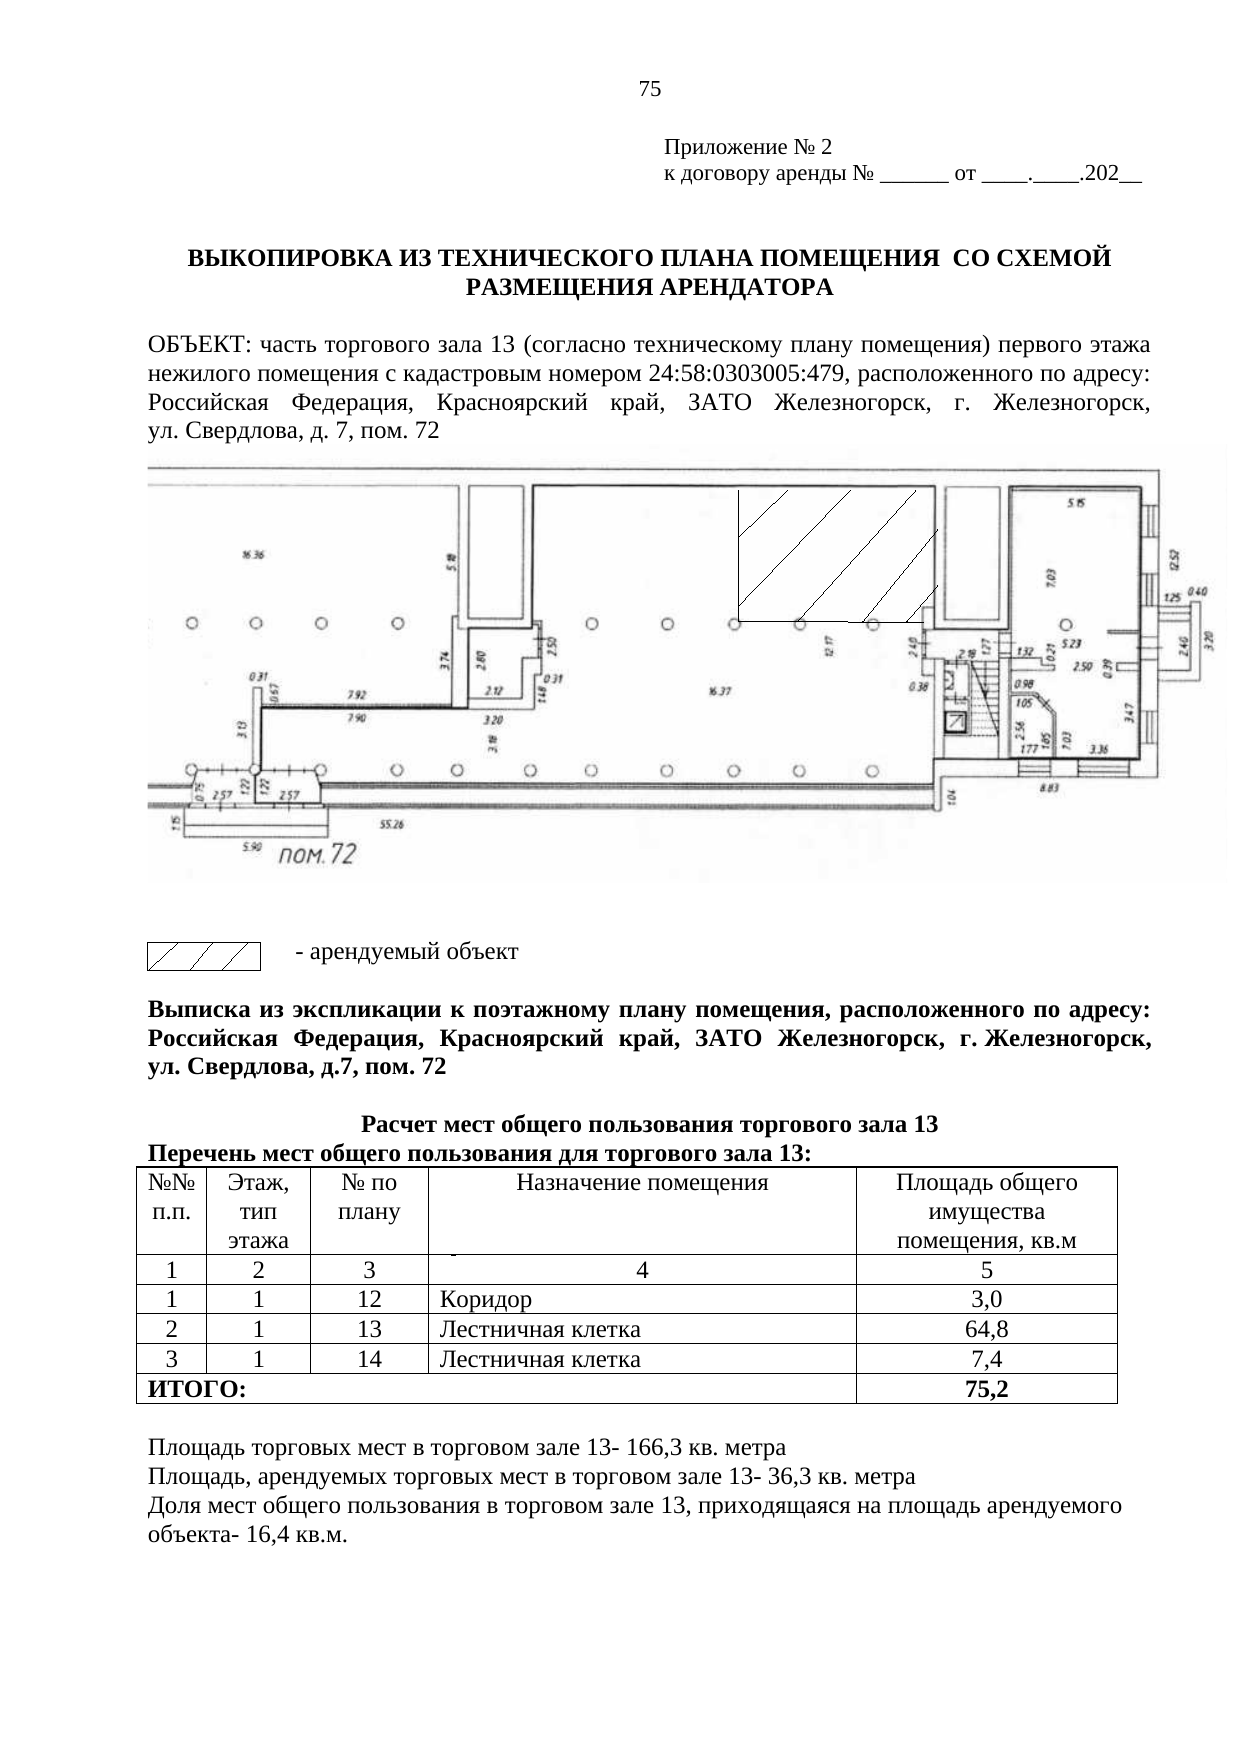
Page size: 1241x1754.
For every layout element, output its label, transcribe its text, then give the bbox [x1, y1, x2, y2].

table_cell Коридор [429, 1285, 856, 1313]
table_header Площадь общего имущества помещения, кв.м [857, 1168, 1117, 1254]
table_cell 3 [137, 1344, 206, 1373]
table_cell 3 [311, 1255, 428, 1283]
table_header №№ п.п. [137, 1168, 206, 1254]
table_header Назначение помещения [429, 1168, 856, 1254]
table_cell Лестничная клетка [429, 1314, 856, 1343]
table_cell 75,2 [857, 1374, 1117, 1403]
picture [147, 444, 1228, 883]
text Доля мест общего пользования в торговом зале 13, приходящаяся на площадь арендуемого объекта- 16,4 кв.м. [148, 1490, 1152, 1547]
table_cell 2 [137, 1314, 206, 1343]
table_cell 7,4 [857, 1344, 1117, 1373]
table_cell 1 [207, 1285, 310, 1313]
text - - арендуемый объект [148, 936, 1152, 965]
table_cell 12 [311, 1285, 428, 1313]
table_cell 1 [137, 1285, 206, 1313]
table_cell 1 [207, 1314, 310, 1343]
table_cell 4 [429, 1255, 856, 1283]
table_cell 5 [857, 1255, 1117, 1283]
text ОБЪЕКТ: часть торгового зала 13 (согласно техническому плану помещения) первого этажа нежилого помещения с кадастровым номером 24:58:0303005:479, расположенного по адресу: Российская Федерация, Красноярский край, ЗАТО Железногорск, г. Железногорск, ул. Свердлова, д. 7, пом. 72 [148, 329, 1152, 444]
table_header Этаж, тип этажа [207, 1168, 310, 1254]
table_cell Лестничная клетка [429, 1344, 856, 1373]
text Расчет мест общего пользования торгового зала 13 [148, 1109, 1152, 1138]
table_cell 14 [311, 1344, 428, 1373]
text Приложение № 2 [664, 133, 1152, 159]
text ВЫКОПИРОВКА ИЗ ТЕХНИЧЕСКОГО ПЛАНА ПОМЕЩЕНИЯ СО СХЕМОЙ РАЗМЕЩЕНИЯ АРЕНДАТОРА [148, 243, 1152, 301]
table_cell 3,0 [857, 1285, 1117, 1313]
text Выписка из экспликации к поэтажному плану помещения, расположенного по адресу: Российская Федерация, Красноярский край, ЗАТО Железногорск, г. Железногорск, ул. Свердлова, д.7, пом. 72 [148, 994, 1152, 1080]
table_cell 1 [137, 1255, 206, 1283]
table_cell 2 [207, 1255, 310, 1283]
table_cell 64,8 [857, 1314, 1117, 1343]
table_cell 13 [311, 1314, 428, 1343]
text Перечень мест общего пользования для торгового зала 13: [148, 1138, 1152, 1166]
text Площадь торговых мест в торговом зале 13- 166,3 кв. метра [148, 1432, 1152, 1461]
table_header № по плану [311, 1168, 428, 1254]
text Площадь, арендуемых торговых мест в торговом зале 13- 36,3 кв. метра [148, 1461, 1152, 1490]
text к договору аренды № ______ от ____.____.202__ [664, 159, 1152, 186]
table_cell ИТОГО: [137, 1374, 856, 1403]
table_cell 1 [207, 1344, 310, 1373]
